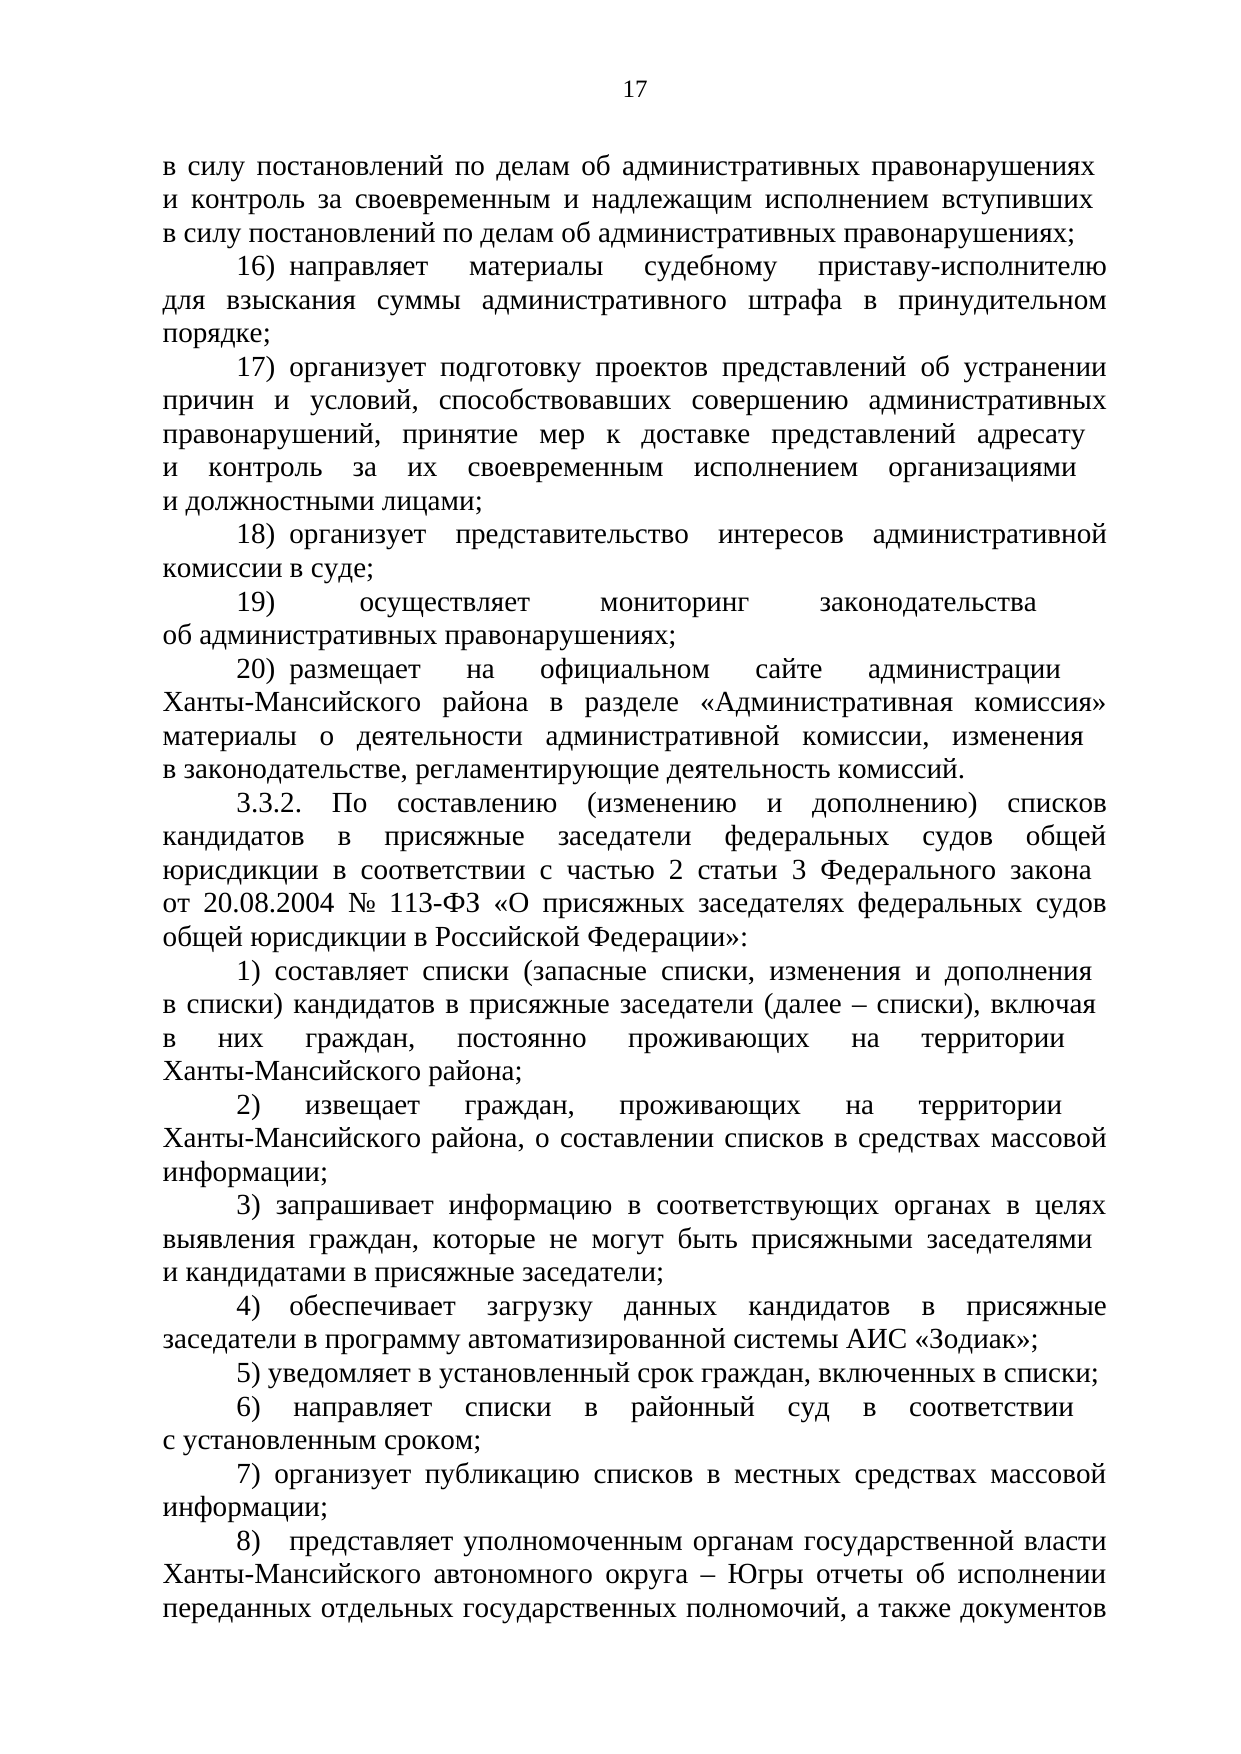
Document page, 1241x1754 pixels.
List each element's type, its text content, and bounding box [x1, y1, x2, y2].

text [162, 1523, 1107, 1623]
text 18) организует представительство интересов административной комиссии в суде; [162, 517, 1107, 584]
text 20) размещает на официальном сайте администрации Ханты-Мансийского района в разделе «Административная комиссия» материалы о деятельности административной комиссии, изменения в законодательстве, регламентирующие деятельность комиссий. [162, 651, 1107, 785]
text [162, 148, 1107, 248]
text 3.3.2. По составлению (изменению и дополнению) списков кандидатов в присяжные заседатели федеральных судов общей юрисдикции в соответствии с частью 2 статьи 3 Федерального закона от 20.08.2004 № 113-ФЗ «О присяжных заседателях федеральных судов общей юрисдикции в Российской Федерации»: [162, 785, 1107, 953]
text 6) направляет списки в районный суд в соответствии с установленным сроком; [162, 1389, 1107, 1456]
text 3) запрашивает информацию в соответствующих органах в целях выявления граждан, которые не могут быть присяжными заседателями и кандидатами в присяжные заседатели; [162, 1187, 1107, 1288]
text 5) уведомляет в установленный срок граждан, включенных в списки; [162, 1355, 1107, 1389]
text 7) организует публикацию списков в местных средствах массовой информации; [162, 1456, 1107, 1523]
text 4) обеспечивает загрузку данных кандидатов в присяжные заседатели в программу автоматизированной системы АИС «Зодиак»; [162, 1288, 1107, 1355]
text 17) организует подготовку проектов представлений об устранении причин и условий, способствовавших совершению административных правонарушений, принятие мер к доставке представлений адресату и контроль за их своевременным исполнением организациями и должностными лицами; [162, 349, 1107, 517]
text 1) составляет списки (запасные списки, изменения и дополнения в списки) кандидатов в присяжные заседатели (далее – списки), включая в них граждан, постоянно проживающих на территории Ханты-Мансийского района; [162, 953, 1107, 1087]
text 19) осуществляет мониторинг законодательства об административных правонарушениях; [162, 584, 1107, 651]
text 2) извещает граждан, проживающих на территории Ханты-Мансийского района, о составлении списков в средствах массовой информации; [162, 1087, 1107, 1187]
text 16) направляет материалы судебному приставу-исполнителю для взыскания суммы административного штрафа в принудительном порядке; [162, 248, 1107, 349]
